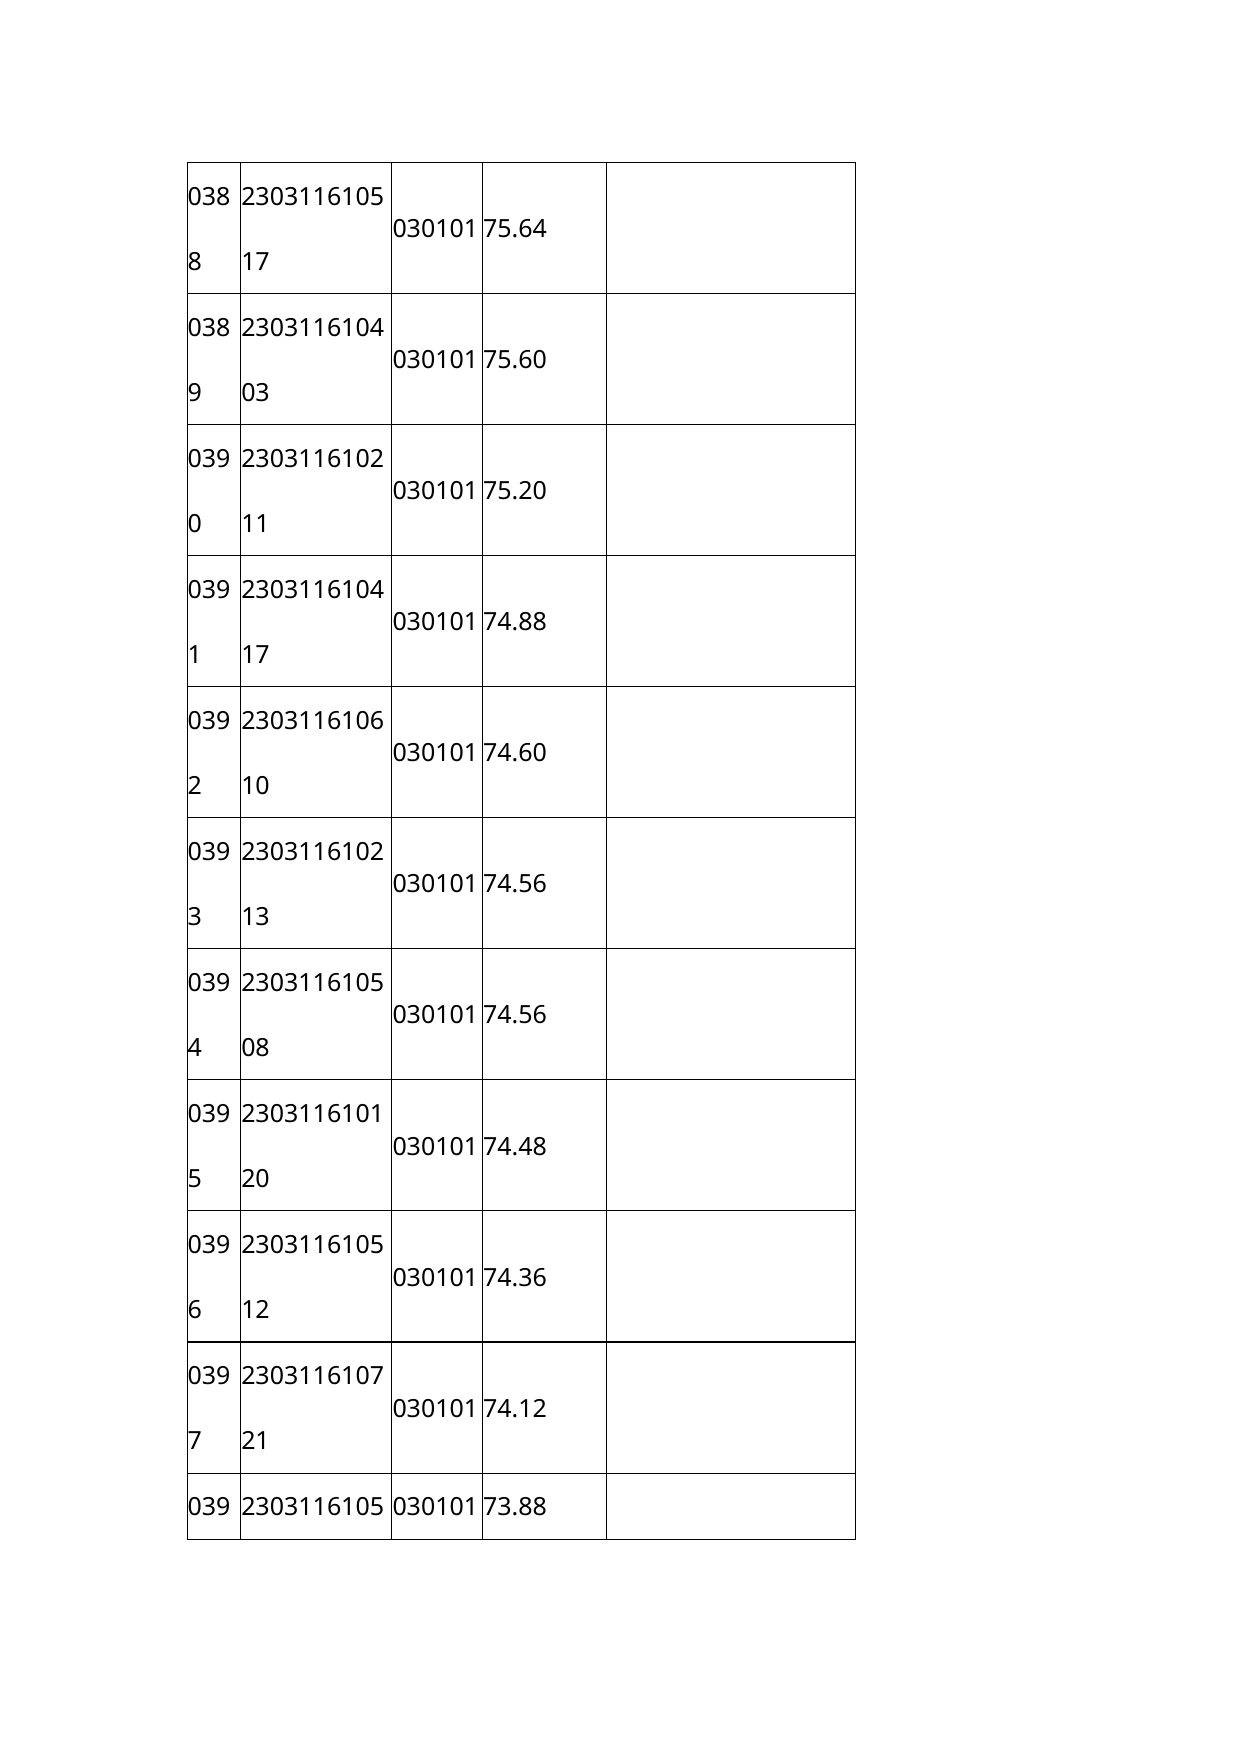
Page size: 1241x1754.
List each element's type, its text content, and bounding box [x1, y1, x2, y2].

table_cell 030101 [392, 687, 482, 817]
table_cell [607, 818, 855, 948]
table_cell 230311610515 [241, 1474, 391, 1538]
table_cell 74.56 [483, 949, 606, 1079]
table_cell 030101 [392, 1080, 482, 1210]
table_cell 030101 [392, 1211, 482, 1341]
table_cell 230311610517 [241, 163, 391, 293]
table_cell [607, 687, 855, 817]
table_cell [607, 1343, 855, 1472]
table_cell 230311610403 [241, 294, 391, 424]
table_cell 0398 [188, 1474, 240, 1538]
table_cell 0396 [188, 1211, 240, 1341]
table_cell 75.64 [483, 163, 606, 293]
table_cell 74.12 [483, 1343, 606, 1472]
table_cell 0397 [188, 1343, 240, 1472]
table_cell 230311610512 [241, 1211, 391, 1341]
table_cell 230311610508 [241, 949, 391, 1079]
table_cell 0394 [188, 949, 240, 1079]
table_cell [607, 949, 855, 1079]
table_cell 75.60 [483, 294, 606, 424]
table_cell [607, 1474, 855, 1538]
table_cell 73.88 [483, 1474, 606, 1538]
table_cell 030101 [392, 425, 482, 555]
table_cell 230311610211 [241, 425, 391, 555]
table_cell 030101 [392, 294, 482, 424]
table_cell 230311610610 [241, 687, 391, 817]
table_cell 030101 [392, 1343, 482, 1472]
table_cell [607, 294, 855, 424]
table_cell [607, 425, 855, 555]
table_cell 0393 [188, 818, 240, 948]
table_cell 0390 [188, 425, 240, 555]
table_cell 230311610213 [241, 818, 391, 948]
table_cell 030101 [392, 1474, 482, 1538]
table_cell 230311610417 [241, 556, 391, 686]
table_cell 030101 [392, 163, 482, 293]
table_cell 74.56 [483, 818, 606, 948]
table_cell 0388 [188, 163, 240, 293]
table_cell 0391 [188, 556, 240, 686]
table_cell 0392 [188, 687, 240, 817]
table_cell 230311610120 [241, 1080, 391, 1210]
table_cell 030101 [392, 556, 482, 686]
table_cell 0389 [188, 294, 240, 424]
table_cell [607, 556, 855, 686]
table_cell [607, 163, 855, 293]
table_cell 74.88 [483, 556, 606, 686]
table_cell [607, 1080, 855, 1210]
table_cell 030101 [392, 818, 482, 948]
table_cell 74.36 [483, 1211, 606, 1341]
table_cell 0395 [188, 1080, 240, 1210]
table_cell [607, 1211, 855, 1341]
table_cell 75.20 [483, 425, 606, 555]
table_cell 74.48 [483, 1080, 606, 1210]
table_cell 030101 [392, 949, 482, 1079]
table_cell 230311610721 [241, 1343, 391, 1472]
table_cell 74.60 [483, 687, 606, 817]
